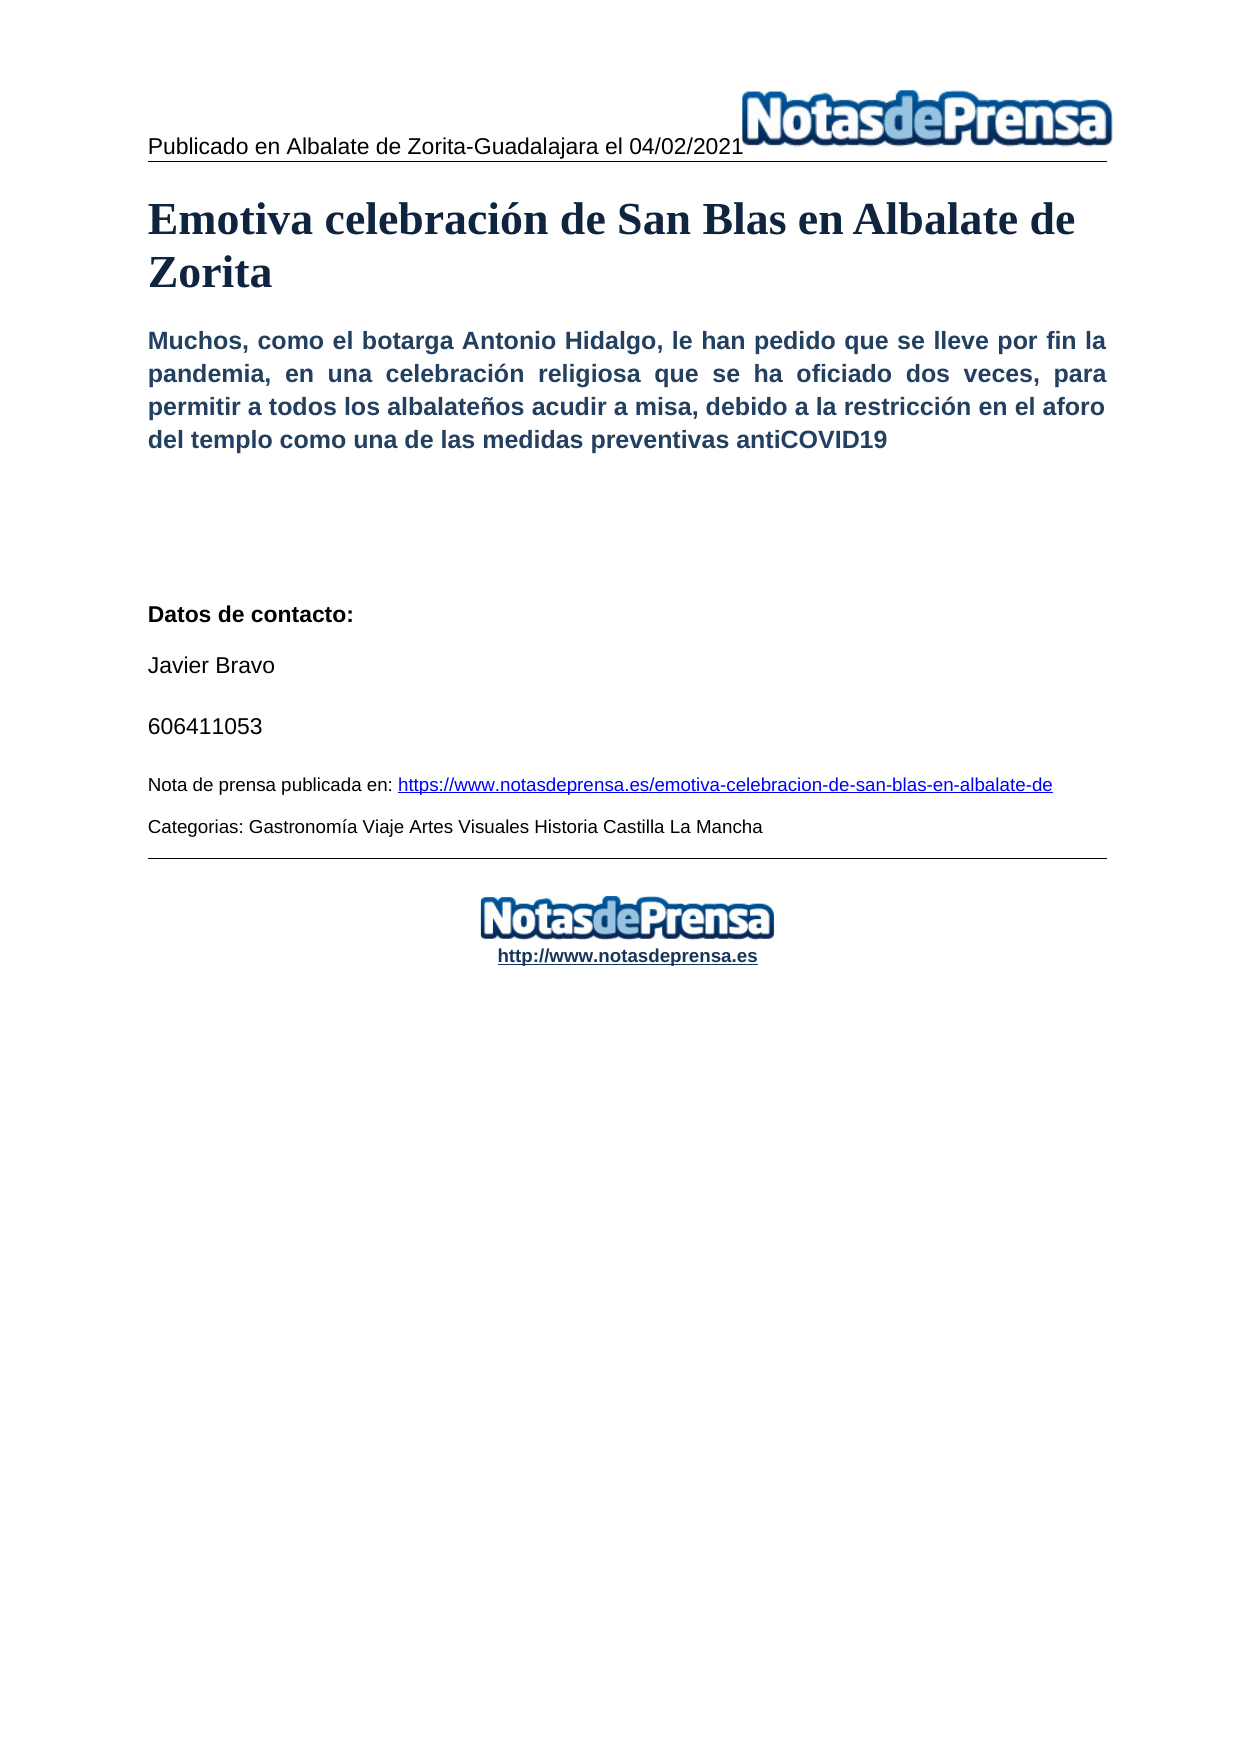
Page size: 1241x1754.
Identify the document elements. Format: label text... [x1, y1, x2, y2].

text 606411053 [148, 713, 1063, 739]
text Categorias: Gastronomía Viaje Artes Visuales Historia Castilla La Mancha [148, 816, 1107, 837]
subtitle Emotiva celebración de San Blas en Albalate de Zorita [148, 192, 1107, 297]
text Datos de contacto: [148, 601, 1107, 628]
subtitle Muchos, como el botarga Antonio Hidalgo, le han pedido que se lleve por fin la pandemia, en una celebración religiosa que se ha oficiado dos veces, para permitir a todos los albalateños acudir a misa, debido a la restricción en el aforo del templo como una de las medidas preventivas antiCOVID19 [148, 326, 1107, 454]
picture [742, 90, 1113, 148]
text Nota de prensa publicada en: https://www.notasdeprensa.es/emotiva-celebracion-de-san-blas-en-albalate-de [148, 773, 1107, 795]
text Javier Bravo [148, 652, 1063, 679]
picture [480, 895, 775, 941]
text http://www.notasdeprensa.es [148, 945, 1107, 967]
text Publicado en Albalate de Zorita-Guadalajara el 04/02/2021 [148, 133, 1107, 161]
